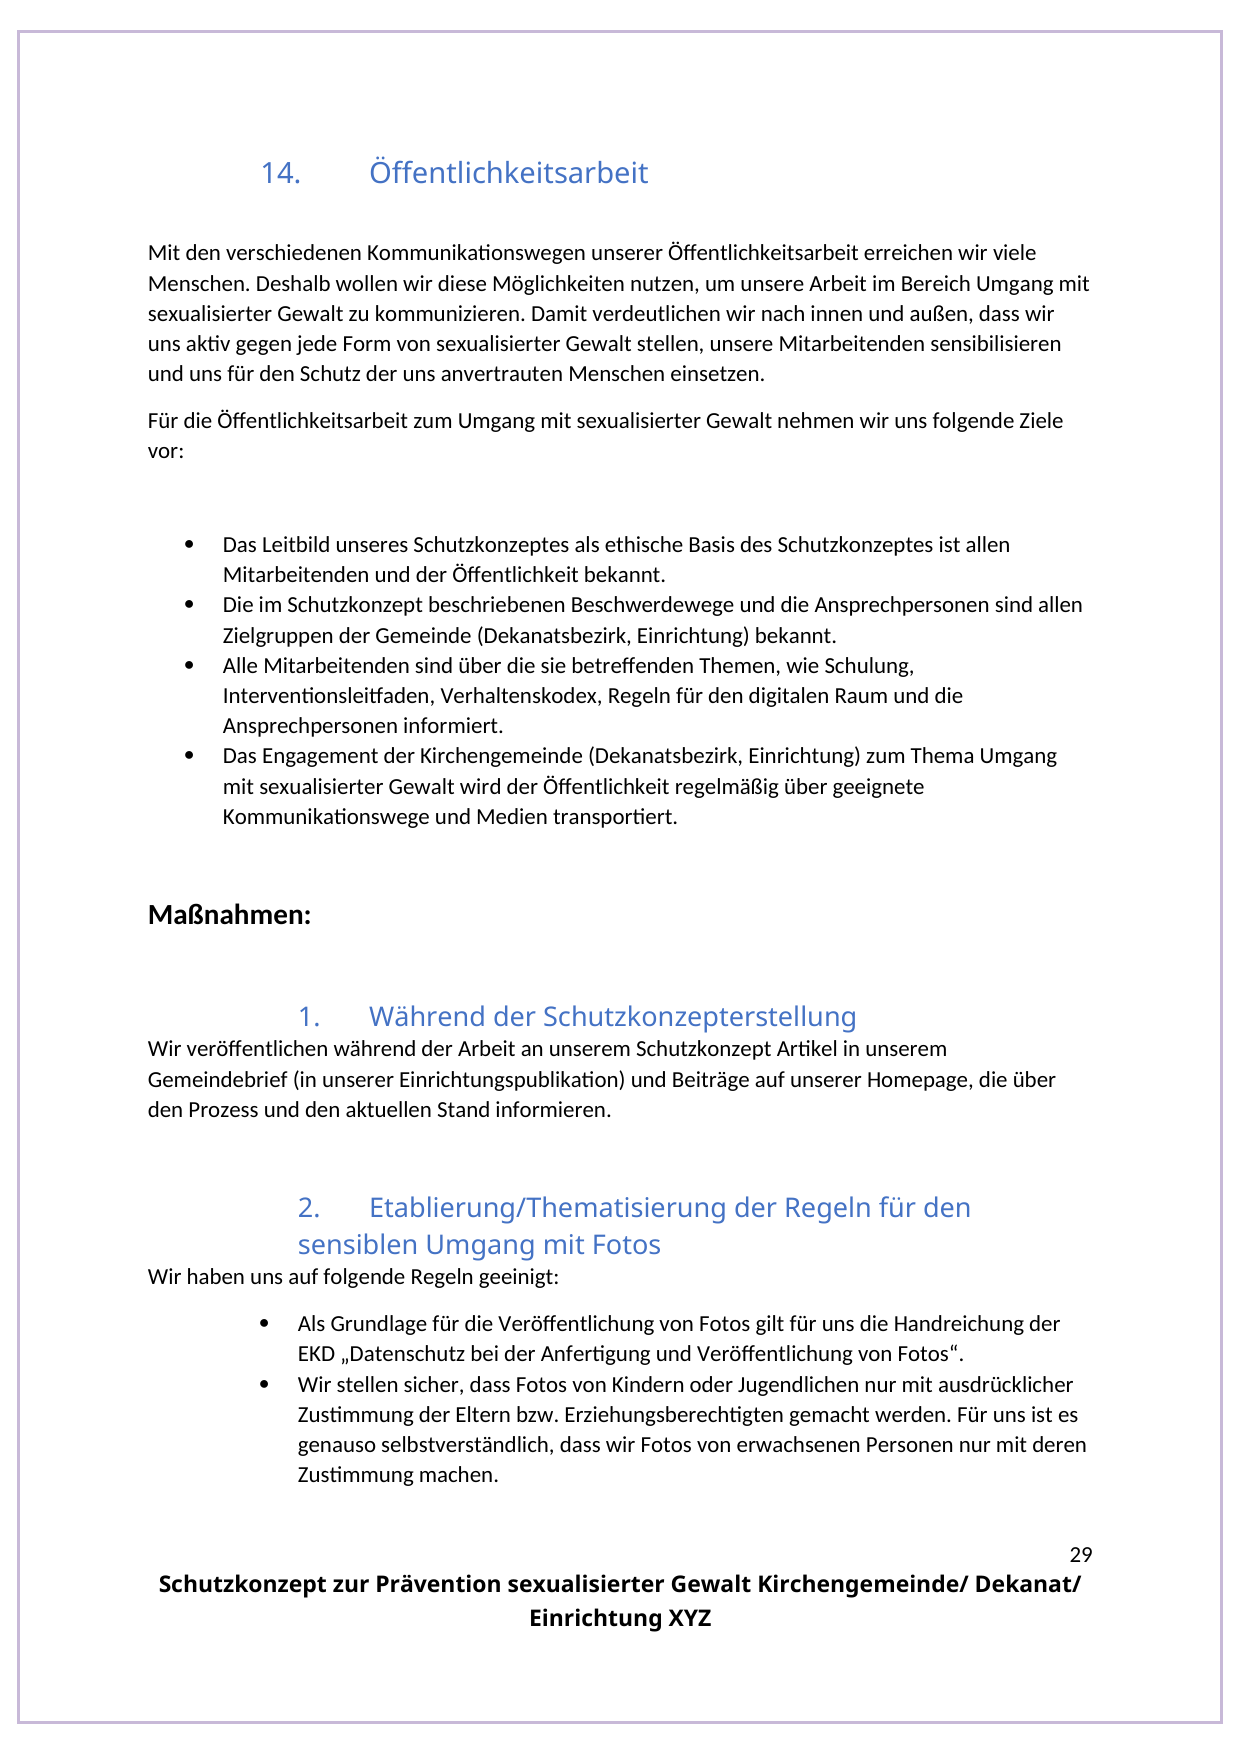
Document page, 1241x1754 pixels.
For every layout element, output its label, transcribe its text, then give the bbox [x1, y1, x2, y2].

list Das Engagement der Kirchengemeinde (Dekanatsbezirk, Einrichtung) zum Thema Umgang mit sexualisierter Gewalt wird der Öffentlichkeit regelmäßig über geeignete Kommunikationswege und Medien transportiert. [185, 742, 1092, 830]
list Als Grundlage für die Veröffentlichung von Fotos gilt für uns die Handreichung der EKD „Datenschutz bei der Anfertigung und Veröffentlichung von Fotos“. [260, 1309, 1092, 1368]
subtitle Öffentlichkeitsarbeit [260, 152, 1092, 192]
text Mit den verschiedenen Kommunikationswegen unserer Öffentlichkeitsarbeit erreichen wir viele Menschen. Deshalb wollen wir diese Möglichkeiten nutzen, um unsere Arbeit im Bereich Umgang mit sexualisierter Gewalt zu kommunizieren. Damit verdeutlichen wir nach innen und außen, dass wir uns aktiv gegen jede Form von sexualisierter Gewalt stellen, unsere Mitarbeitenden sensibilisieren und uns für den Schutz der uns anvertrauten Menschen einsetzen. [148, 238, 1092, 387]
text Wir haben uns auf folgende Regeln geeinigt: [148, 1262, 1092, 1291]
text Für die Öffentlichkeitsarbeit zum Umgang mit sexualisierter Gewalt nehmen wir uns folgende Ziele vor: [148, 406, 1092, 464]
subtitle Etablierung/Thematisierung der Regeln für den sensiblen Umgang mit Fotos [298, 1189, 1092, 1262]
text Wir veröffentlichen während der Arbeit an unserem Schutzkonzept Artikel in unserem Gemeindebrief (in unserer Einrichtungspublikation) und Beiträge auf unserer Homepage, die über den Prozess und den aktuellen Stand informieren. [148, 1034, 1092, 1123]
list Das Leitbild unseres Schutzkonzeptes als ethische Basis des Schutzkonzeptes ist allen Mitarbeitenden und der Öffentlichkeit bekannt. [185, 530, 1092, 588]
list Die im Schutzkonzept beschriebenen Beschwerdewege und die Ansprechpersonen sind allen Zielgruppen der Gemeinde (Dekanatsbezirk, Einrichtung) bekannt. [185, 591, 1092, 649]
list Alle Mitarbeitenden sind über die sie betreffenden Themen, wie Schulung, Interventionsleitfaden, Verhaltenskodex, Regeln für den digitalen Raum und die Ansprechpersonen informiert. [185, 651, 1092, 739]
text Maßnahmen: [148, 896, 1092, 931]
subtitle Während der Schutzkonzepterstellung [298, 998, 1092, 1034]
list Wir stellen sicher, dass Fotos von Kindern oder Jugendlichen nur mit ausdrücklicher Zustimmung der Eltern bzw. Erziehungsberechtigten gemacht werden. Für uns ist es genauso selbstverständlich, dass wir Fotos von erwachsenen Personen nur mit deren Zustimmung machen. [260, 1370, 1092, 1488]
